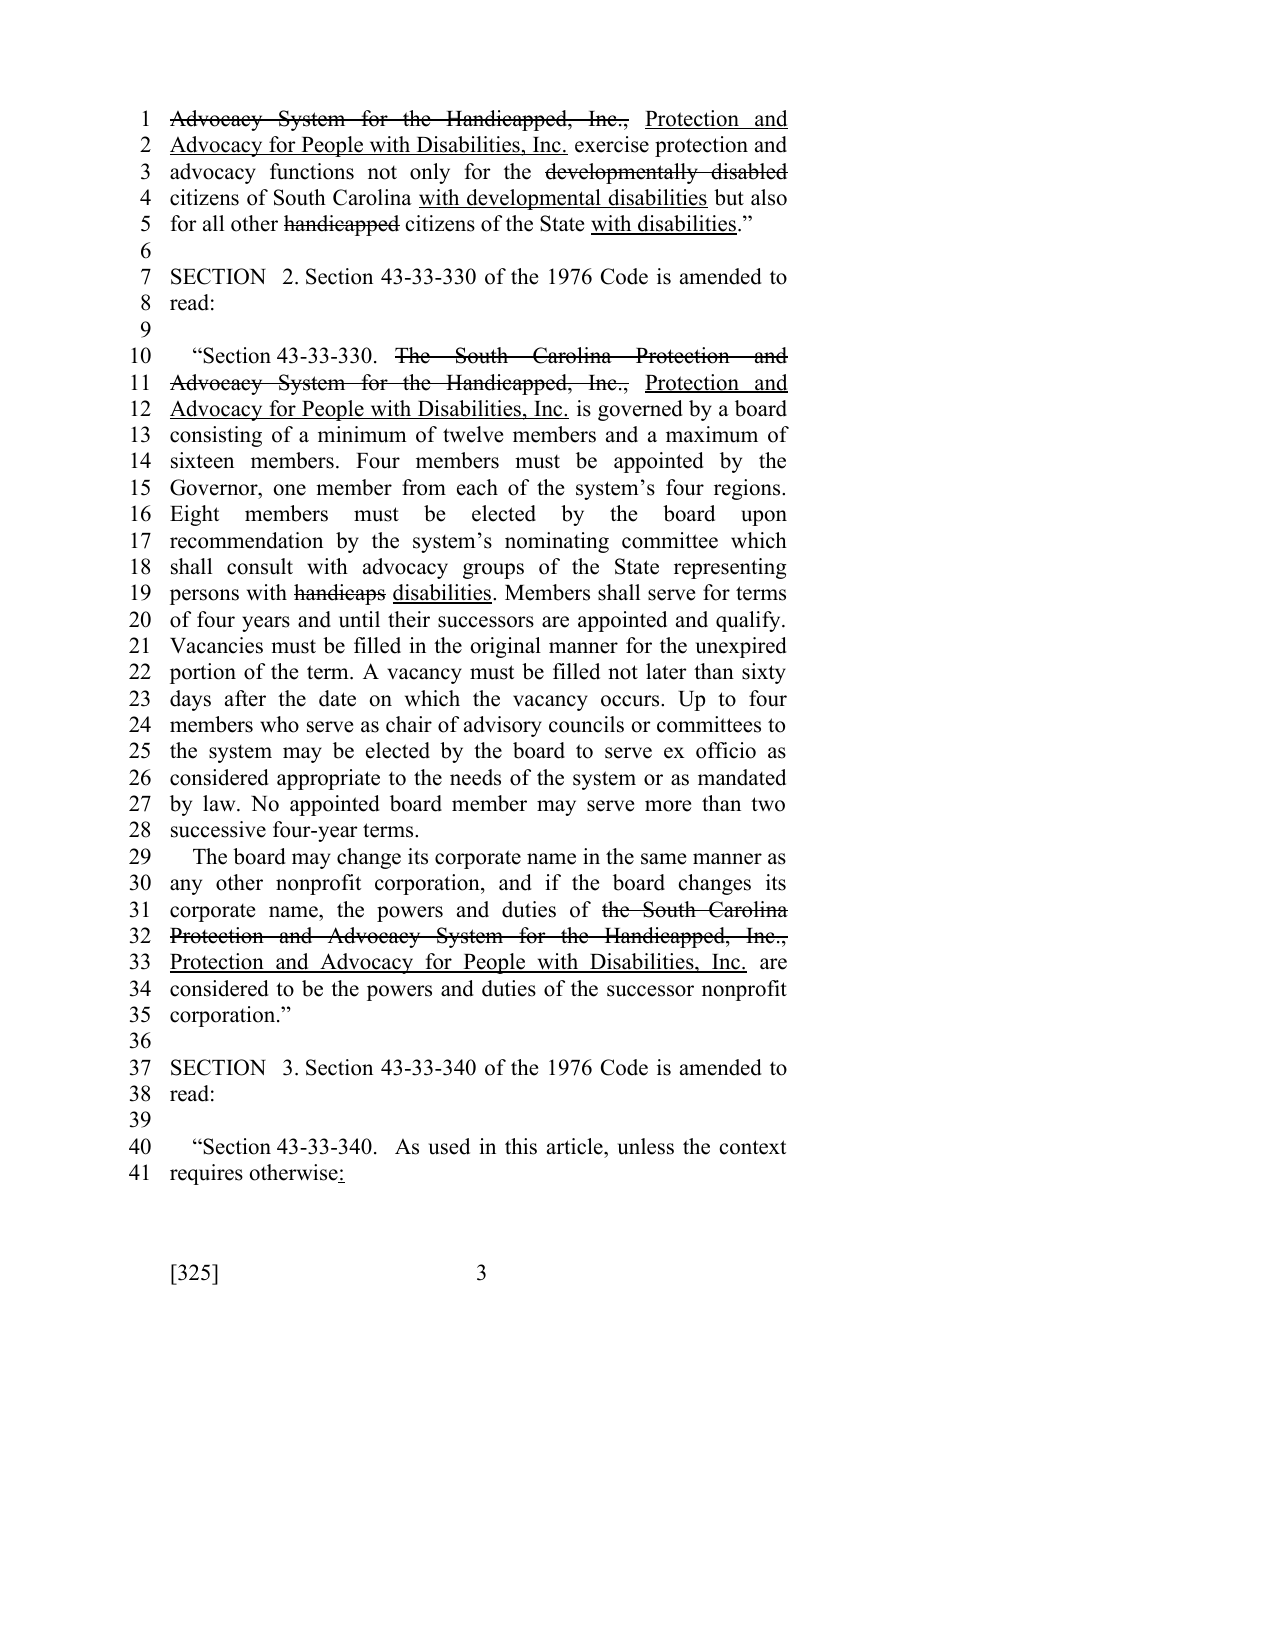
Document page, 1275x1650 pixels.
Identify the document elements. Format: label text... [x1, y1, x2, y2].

text SECTION 2. Section 43-33-330 of the 1976 Code is amended to read: [169, 263, 787, 316]
text The board may change its corporate name in the same manner as any other nonprofit corporation, and if the board changes its corporate name, the powers and duties of the South Carolina Protection and Advocacy System for the Handicapped, Inc., Protection and Advocacy for People with Disabilities, Inc. are considered to be the powers and duties of the successor nonprofit corporation.” [169, 937, 787, 1027]
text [169, 105, 787, 237]
text “Section 43-33-330. The South Carolina Protection and Advocacy System for the Handicapped, Inc., Protection and Advocacy for People with Disabilities, Inc. is governed by a board consisting of a minimum of twelve members and a maximum of sixteen members. Four members must be appointed by the Governor, one member from each of the system’s four regions. Eight members must be elected by the board upon recommendation by the system’s nominating committee which shall consult with advocacy groups of the State representing persons with handicaps disabilities. Members shall serve for terms of four years and until their successors are appointed and qualify. Vacancies must be filled in the original manner for the unexpired portion of the term. A vacancy must be filled not later than sixty days after the date on which the vacancy occurs. Up to four members who serve as chair of advisory councils or committees to the system may be elected by the board to serve ex officio as considered appropriate to the needs of the system or as mandated by law. No appointed board member may serve more than two successive four-year terms. [169, 342, 787, 843]
text “Section 43-33-340. As used in this article, unless the context requires otherwise: [169, 1133, 787, 1186]
text SECTION 3. Section 43-33-340 of the 1976 Code is amended to read: [169, 1054, 787, 1106]
text The board may change its corporate name in the same manner as any other nonprofit corporation, and if the board changes its corporate name, the powers and duties of the South Carolina Protection and Advocacy System for the Handicapped, Inc., Protection and Advocacy for People with Disabilities, Inc. are considered to be the powers and duties of the successor nonprofit corporation.” [169, 843, 787, 936]
